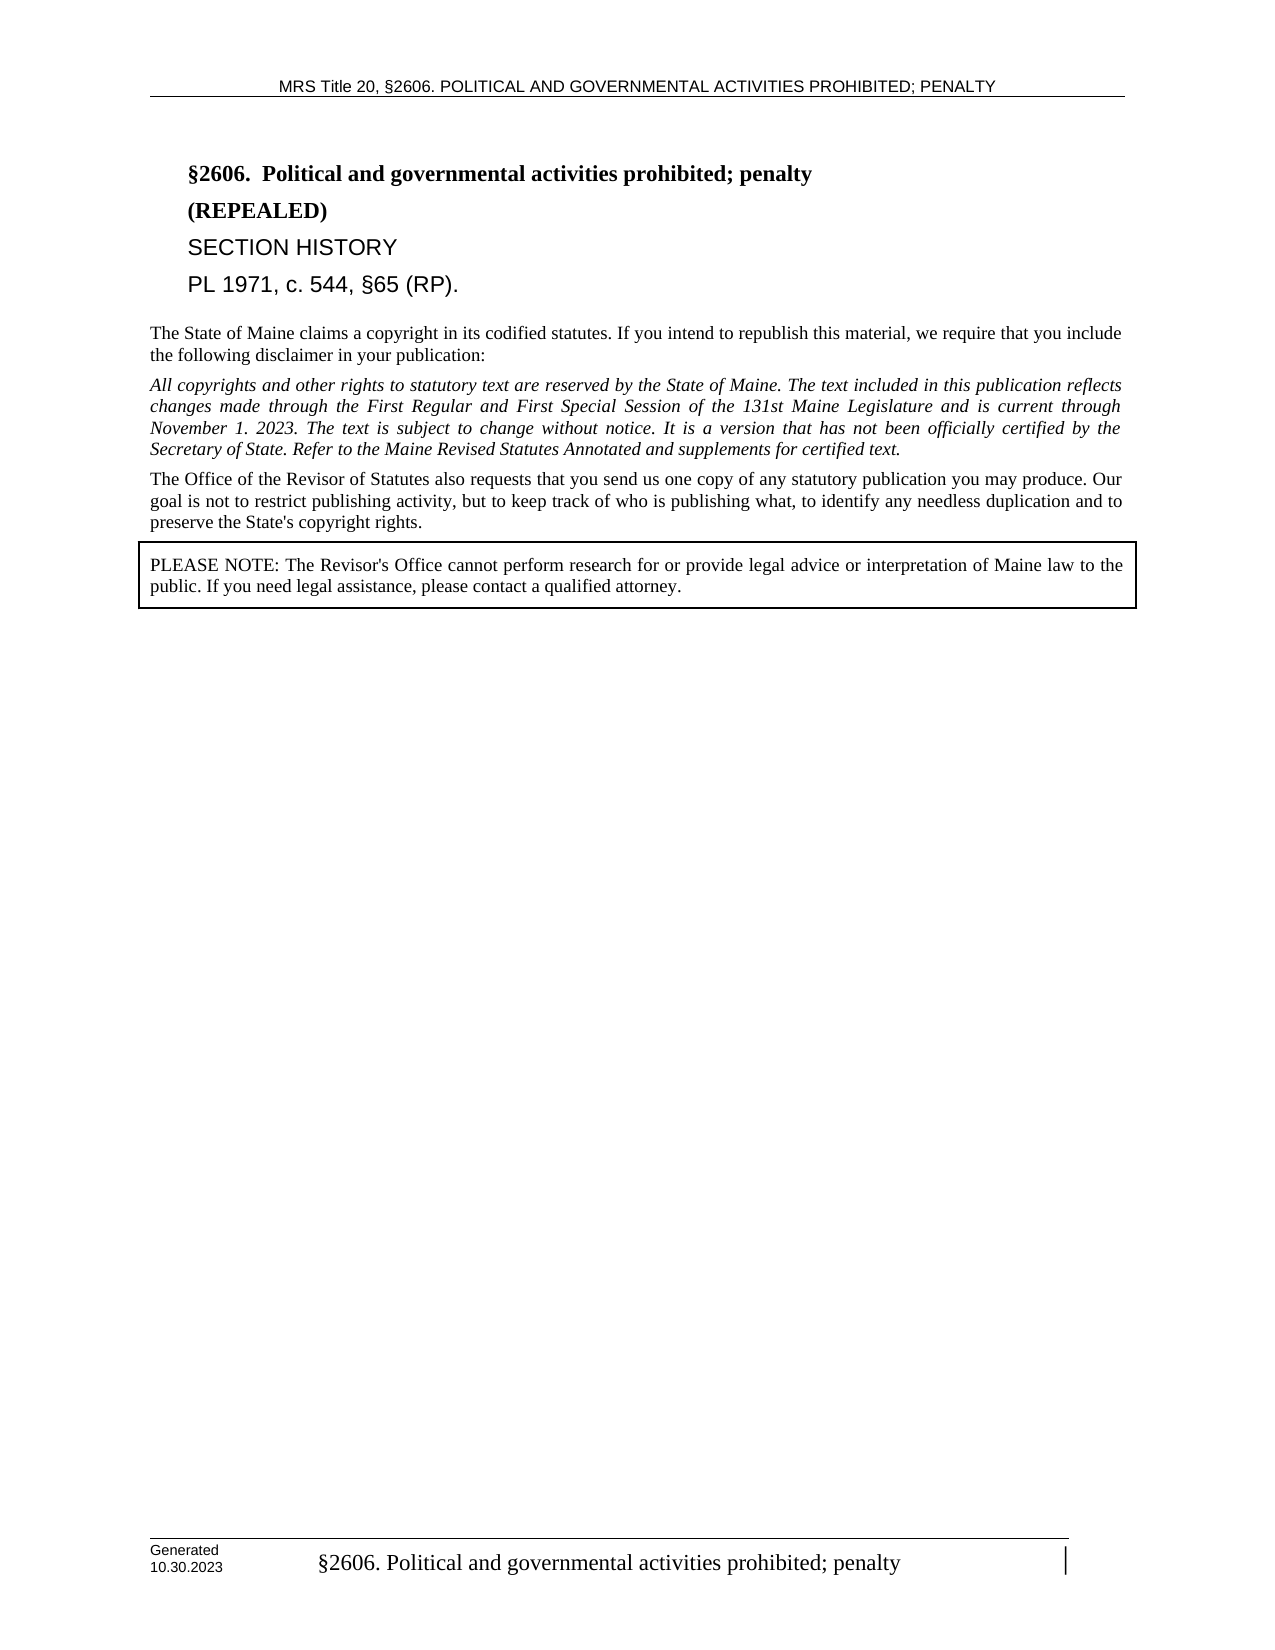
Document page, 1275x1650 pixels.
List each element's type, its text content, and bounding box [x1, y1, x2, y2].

text SECTION HISTORY [187, 234, 1125, 260]
text §2606. Political and governmental activities prohibited; penalty [187, 160, 1125, 187]
text PL 1971, c. 544, §65 (RP). [187, 271, 1125, 297]
text PLEASE NOTE: The Revisor's Office cannot perform research for or provide legal advice or interpretation of Maine law to the public. If you need legal assistance, please contact a qualified attorney. [140, 543, 1135, 607]
text (REPEALED) [187, 197, 1125, 223]
text The State of Maine claims a copyright in its codified statutes. If you intend to republish this material, we require that you include the following disclaimer in your publication: [150, 322, 1125, 365]
text All copyrights and other rights to statutory text are reserved by the State of Maine. The text included in this publication reflects changes made through the First Regular and First Special Session of the 131st Maine Legislature and is current through November 1. 2023 . The text is subject to change without notice. It is a version that has not been officially certified by the Secretary of State. Refer to the Maine Revised Statutes Annotated and supplements for certified text. [150, 373, 1125, 460]
text The Office of the Revisor of Statutes also requests that you send us one copy of any statutory publication you may produce. Our goal is not to restrict publishing activity, but to keep track of who is publishing what, to identify any needless duplication and to preserve the State's copyright rights. [150, 468, 1125, 533]
